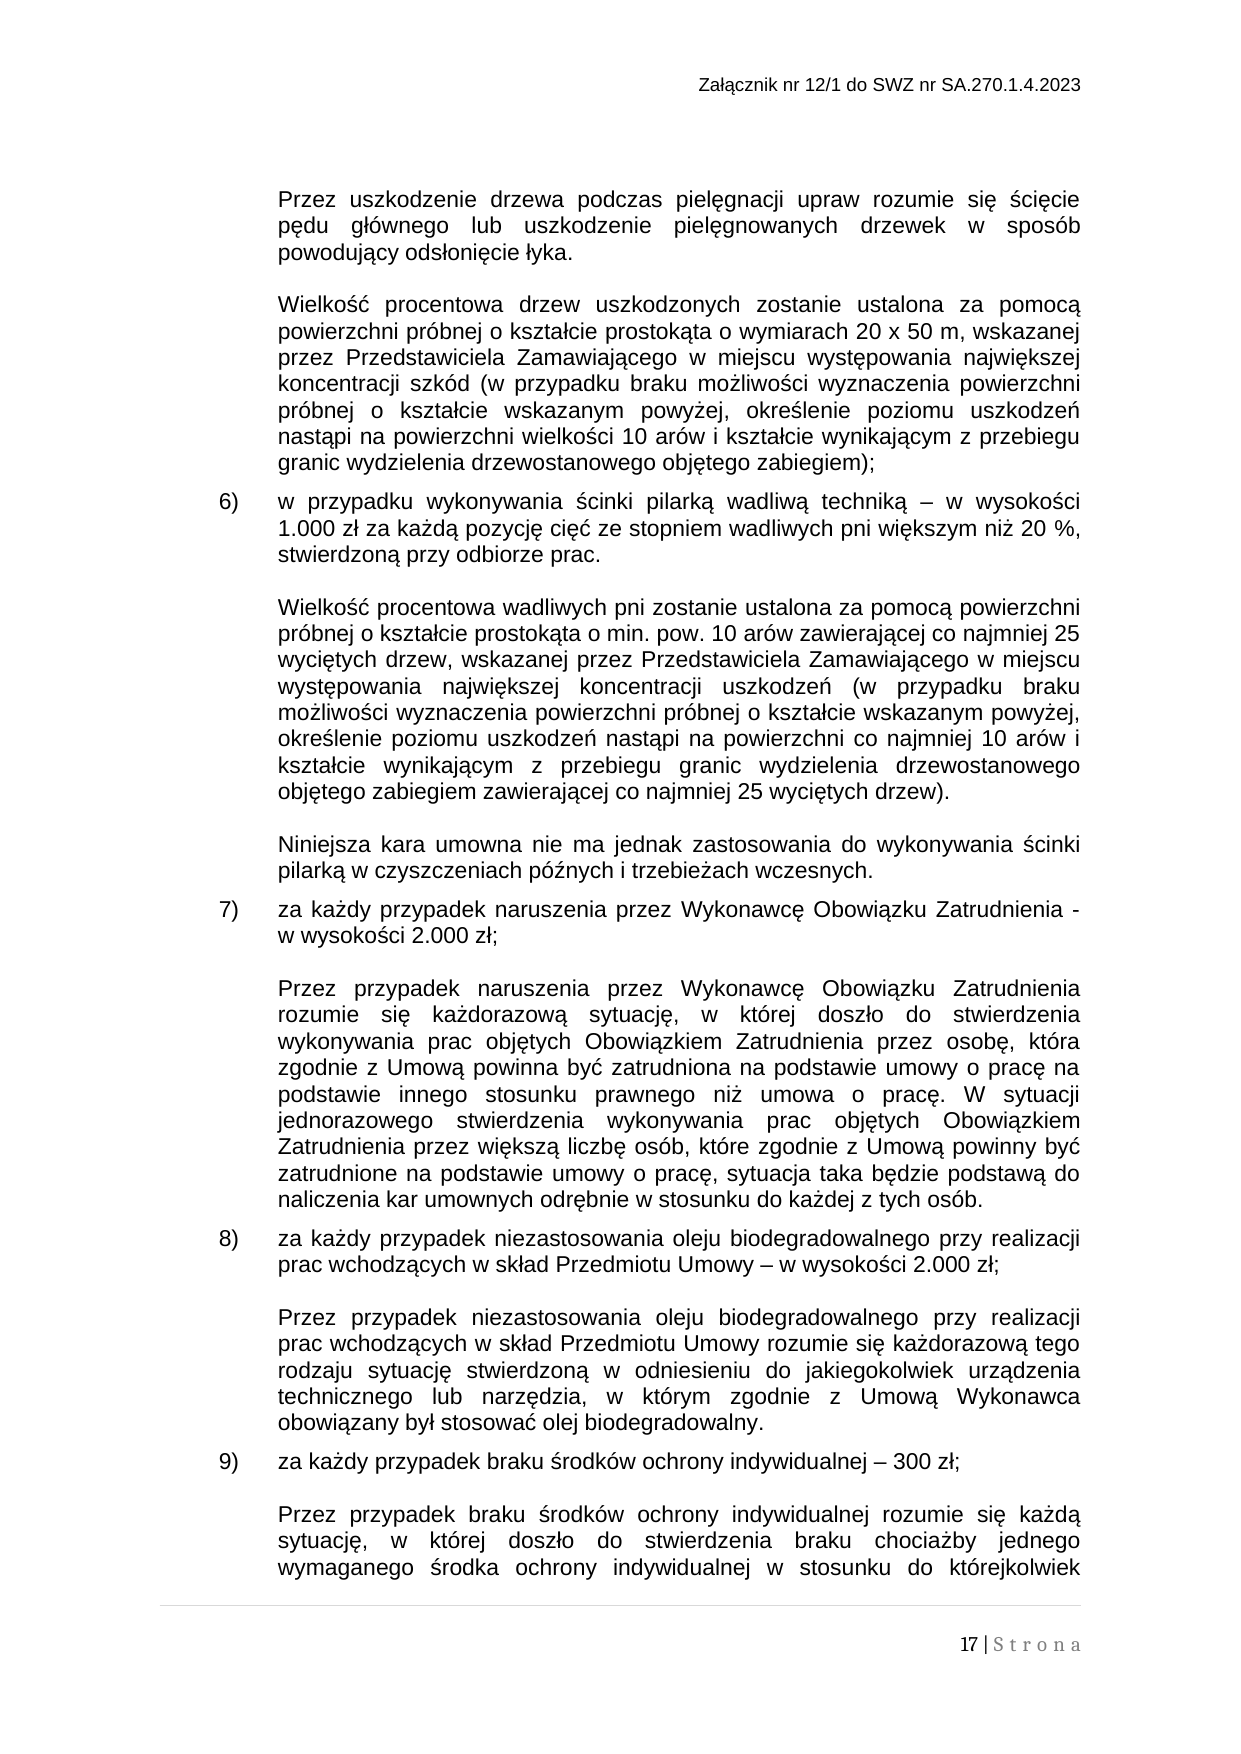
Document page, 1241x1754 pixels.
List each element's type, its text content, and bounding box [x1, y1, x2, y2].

list w przypadku wykonywania ścinki pilarką wadliwą techniką – w wysokości 1.000 zł za każdą pozycję cięć ze stopniem wadliwych pni większym niż 20 %, stwierdzoną przy odbiorze prac. Wielkość procentowa wadliwych pni zostanie ustalona za pomocą powierzchni próbnej o kształcie prostokąta o min. pow. 10 arów zawierającej co najmniej 25 wyciętych drzew, wskazanej przez Przedstawiciela Zamawiającego w miejscu występowania największej koncentracji uszkodzeń (w przypadku braku możliwości wyznaczenia powierzchni próbnej o kształcie wskazanym powyżej, określenie poziomu uszkodzeń nastąpi na powierzchni co najmniej 10 arów i kształcie wynikającym z przebiegu granic wydzielenia drzewostanowego objętego zabiegiem zawierającej co najmniej 25 wyciętych drzew). Niniejsza kara umowna nie ma jednak zastosowania do wykonywania ścinki pilarką w czyszczeniach późnych i trzebieżach wczesnych. [218, 488, 1081, 883]
list za każdy przypadek naruszenia przez Wykonawcę Obowiązku Zatrudnienia - w wysokości 2.000 zł; Przez przypadek naruszenia przez Wykonawcę Obowiązku Zatrudnienia rozumie się każdorazową sytuację, w której doszło do stwierdzenia wykonywania prac objętych Obowiązkiem Zatrudnienia przez osobę, która zgodnie z Umową powinna być zatrudniona na podstawie umowy o pracę na podstawie innego stosunku prawnego niż umowa o pracę. W sytuacji jednorazowego stwierdzenia wykonywania prac objętych Obowiązkiem Zatrudnienia przez większą liczbę osób, które zgodnie z Umową powinny być zatrudnione na podstawie umowy o pracę, sytuacja taka będzie podstawą do naliczenia kar umownych odrębnie w stosunku do każdej z tych osób. [218, 896, 1081, 1212]
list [218, 1448, 1081, 1580]
list za każdy przypadek niezastosowania oleju biodegradowalnego przy realizacji prac wchodzących w skład Przedmiotu Umowy – w wysokości 2.000 zł; Przez przypadek niezastosowania oleju biodegradowalnego przy realizacji prac wchodzących w skład Przedmiotu Umowy rozumie się każdorazową tego rodzaju sytuację stwierdzoną w odniesieniu do jakiegokolwiek urządzenia technicznego lub narzędzia, w którym zgodnie z Umową Wykonawca obowiązany był stosować olej biodegradowalny. [218, 1225, 1081, 1436]
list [218, 159, 1081, 476]
